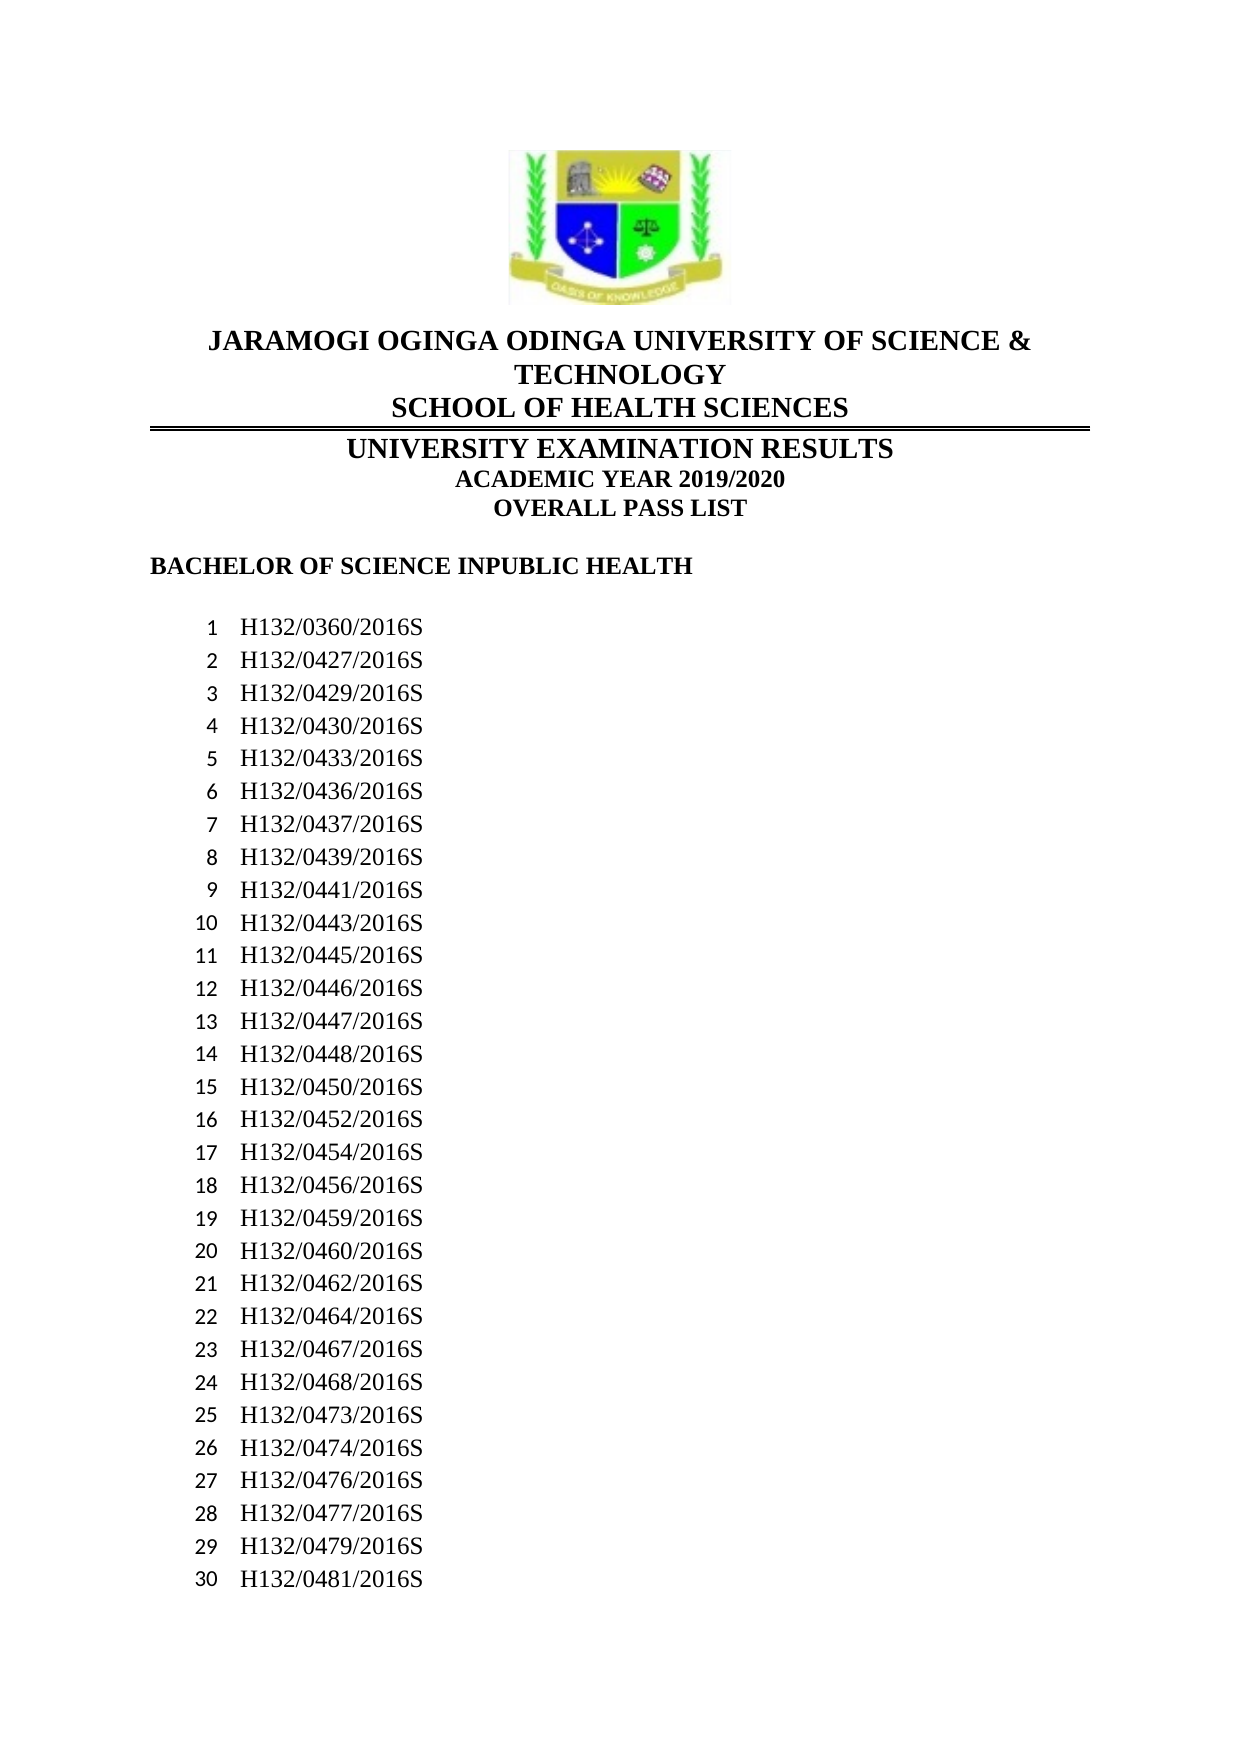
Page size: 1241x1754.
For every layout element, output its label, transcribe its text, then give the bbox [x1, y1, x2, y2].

table_cell 24 [150, 1363, 229, 1396]
table_header 1 [150, 608, 229, 641]
table_cell 12 [150, 969, 229, 1002]
table_cell 21 [150, 1265, 229, 1297]
table_cell H132/0467/2016S [229, 1330, 457, 1363]
table_cell H132/0477/2016S [229, 1494, 457, 1527]
table_cell H132/0436/2016S [229, 772, 457, 805]
table_cell H132/0462/2016S [229, 1265, 457, 1297]
table_cell 2 [150, 641, 229, 674]
table_cell H132/0446/2016S [229, 969, 457, 1002]
table_cell 9 [150, 871, 229, 903]
table_cell H132/0427/2016S [229, 641, 457, 674]
table_cell H132/0474/2016S [229, 1429, 457, 1461]
table_cell H132/0460/2016S [229, 1232, 457, 1264]
table_cell 4 [150, 707, 229, 739]
table_cell H132/0452/2016S [229, 1100, 457, 1133]
table_cell 28 [150, 1494, 229, 1527]
table_cell H132/0450/2016S [229, 1068, 457, 1100]
table_cell H132/0443/2016S [229, 904, 457, 936]
table_cell H132/0445/2016S [229, 936, 457, 969]
table_cell H132/0454/2016S [229, 1133, 457, 1166]
picture [508, 150, 732, 305]
table_cell H132/0456/2016S [229, 1166, 457, 1199]
table_cell 5 [150, 740, 229, 772]
table_cell 11 [150, 936, 229, 969]
table_cell 10 [150, 904, 229, 936]
table_cell H132/0433/2016S [229, 740, 457, 772]
table_cell 23 [150, 1330, 229, 1363]
table_cell H132/0441/2016S [229, 871, 457, 903]
table_cell 15 [150, 1068, 229, 1100]
text ACADEMIC YEAR 2019/2020 [150, 464, 1090, 493]
table_cell H132/0459/2016S [229, 1199, 457, 1232]
table_cell H132/0476/2016S [229, 1461, 457, 1494]
table_cell 6 [150, 772, 229, 805]
table_cell 16 [150, 1100, 229, 1133]
text UNIVERSITY EXAMINATION RESULTS [150, 431, 1090, 464]
table_cell 17 [150, 1133, 229, 1166]
table_cell H132/0473/2016S [229, 1396, 457, 1428]
table_cell H132/0437/2016S [229, 805, 457, 838]
table_cell 27 [150, 1461, 229, 1494]
text SCHOOL OF HEALTH SCIENCES [150, 391, 1090, 426]
table_header H132/0360/2016S [229, 608, 457, 641]
text OVERALL PASS LIST [150, 493, 1090, 522]
table_cell H132/0439/2016S [229, 838, 457, 871]
table_cell H132/0479/2016S [229, 1527, 457, 1560]
table_cell H132/0430/2016S [229, 707, 457, 739]
text BACHELOR OF SCIENCE INPUBLIC HEALTH [150, 551, 1090, 579]
table_cell 14 [150, 1035, 229, 1068]
table_cell 25 [150, 1396, 229, 1428]
table_cell H132/0447/2016S [229, 1002, 457, 1035]
table_cell 29 [150, 1527, 229, 1560]
table_cell 7 [150, 805, 229, 838]
table_cell H132/0448/2016S [229, 1035, 457, 1068]
table_cell H132/0468/2016S [229, 1363, 457, 1396]
table_cell H132/0481/2016S [229, 1560, 457, 1593]
table_cell 30 [150, 1560, 229, 1593]
table_cell 22 [150, 1297, 229, 1330]
text JARAMOGI OGINGA ODINGA UNIVERSITY OF SCIENCE & TECHNOLOGY [150, 323, 1090, 391]
table_cell H132/0464/2016S [229, 1297, 457, 1330]
table_cell 19 [150, 1199, 229, 1232]
table_cell 20 [150, 1232, 229, 1264]
table_cell 26 [150, 1429, 229, 1461]
table_cell H132/0429/2016S [229, 674, 457, 707]
table_cell 13 [150, 1002, 229, 1035]
table_cell 3 [150, 674, 229, 707]
table_cell 18 [150, 1166, 229, 1199]
table_cell 8 [150, 838, 229, 871]
